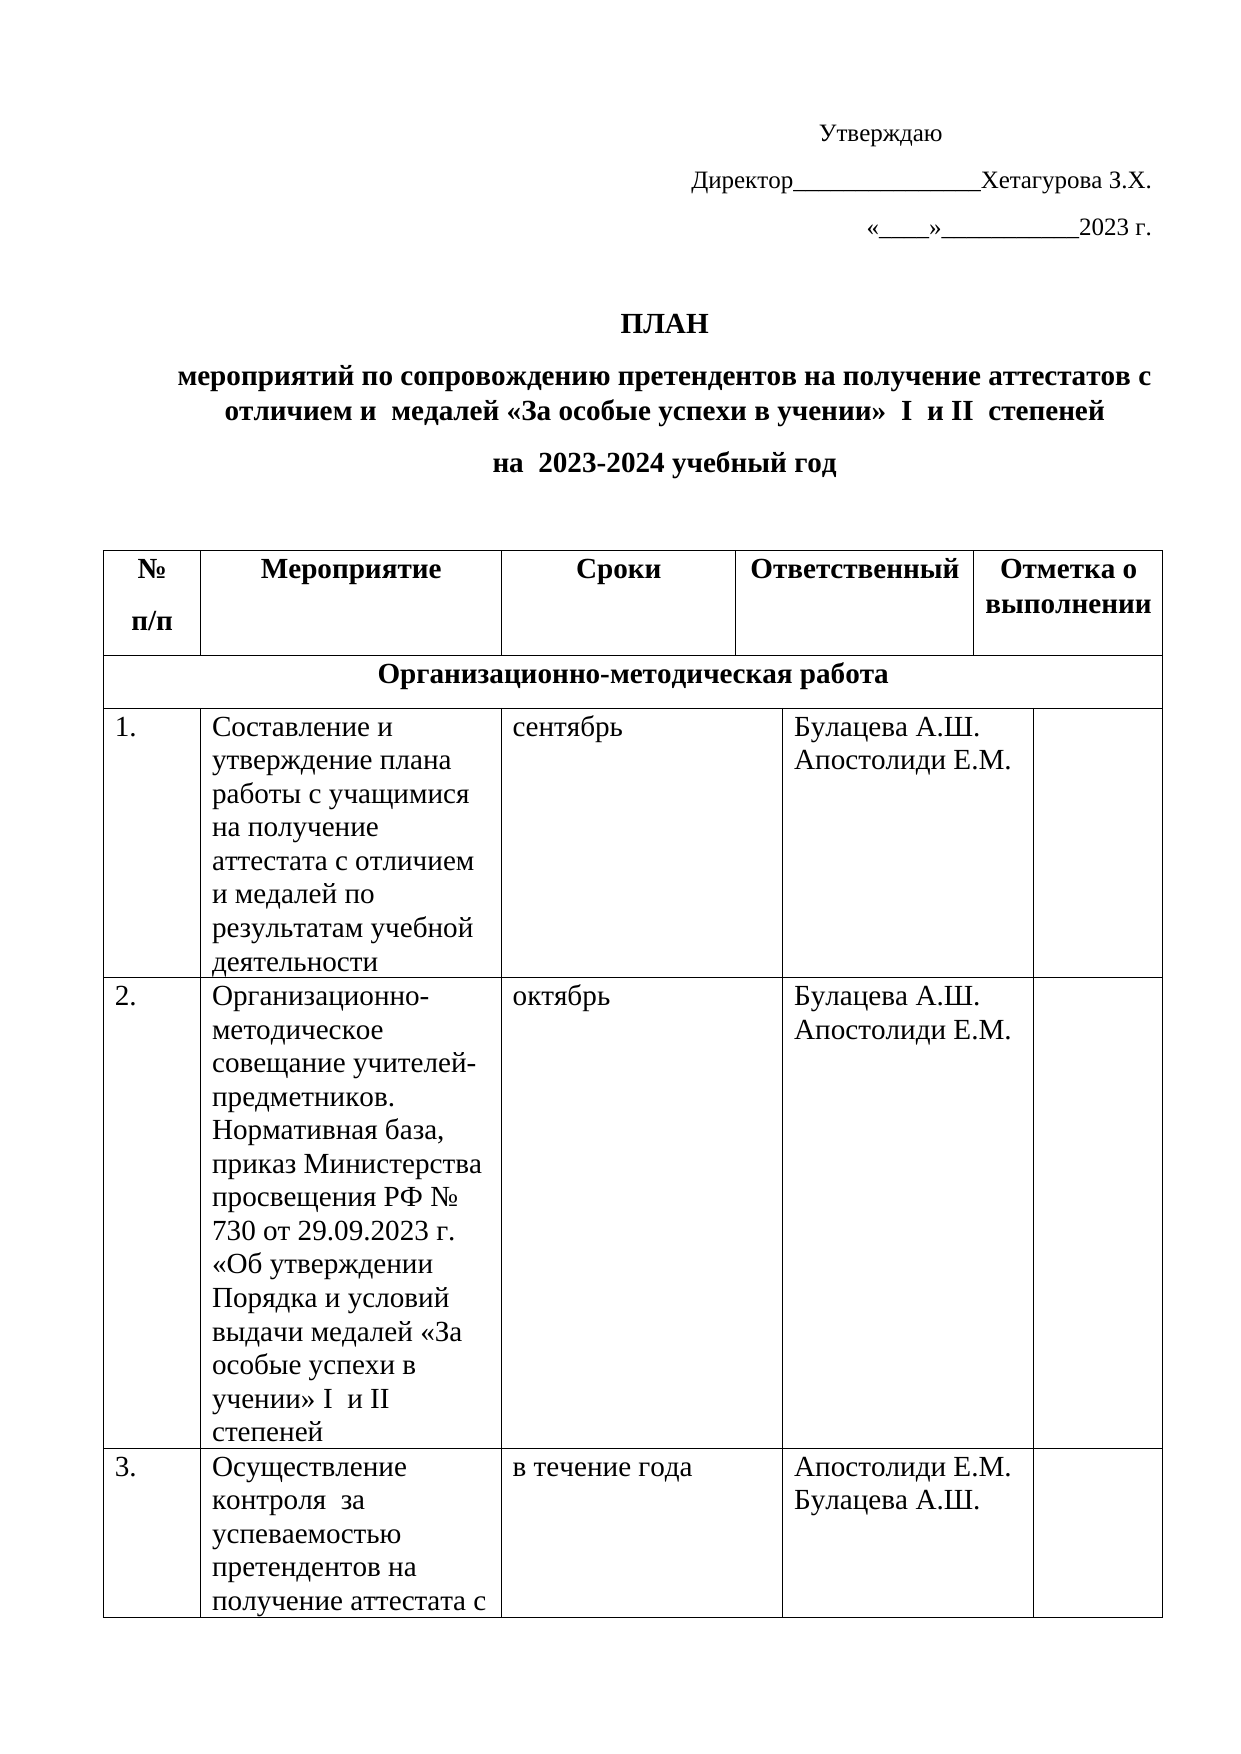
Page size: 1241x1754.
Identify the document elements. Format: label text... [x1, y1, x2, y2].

table_cell 2. [104, 978, 200, 1448]
table_cell Организационно-методическая работа [104, 656, 1162, 708]
table_cell [1034, 978, 1162, 1448]
table_cell 3. [104, 1449, 200, 1617]
table_cell Булацева А.Ш. Апостолиди Е.М. [783, 709, 1033, 977]
text мероприятий по сопровождению претендентов на получение аттестатов с отличием и медалей «За особые успехи в учении» I и II степеней [177, 358, 1152, 427]
table_header Сроки [502, 551, 735, 655]
table_header Мероприятие [201, 551, 501, 655]
table_cell в течение года [502, 1449, 782, 1617]
table_cell [1034, 709, 1162, 977]
table_cell сентябрь [502, 709, 782, 977]
table_cell Составление и утверждение плана работы с учащимися на получение аттестата с отличием и медалей по результатам учебной деятельности [201, 709, 501, 977]
table_cell Булацева А.Ш. Апостолиди Е.М. [783, 978, 1033, 1448]
text «____»___________2023 г. [177, 212, 1152, 241]
table_cell октябрь [502, 978, 782, 1448]
table_header Отметка о выполнении [974, 551, 1162, 655]
text Директор_______________Хетагурова З.Х. [177, 165, 1152, 194]
table_cell Организационно-методическое совещание учителей-предметников. Нормативная база, приказ Министерства просвещения РФ № 730 от 29.09.2023 г. «Об утверждении Порядка и условий выдачи медалей «За особые успехи в учении» I и II степеней [201, 978, 501, 1448]
text ПЛАН [177, 306, 1152, 339]
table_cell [201, 1449, 501, 1617]
table_header № п/п [104, 551, 200, 655]
table_header Ответственный [736, 551, 973, 655]
text Утверждаю [177, 118, 1152, 147]
table_cell [1034, 1449, 1162, 1617]
table_cell 1. [104, 709, 200, 977]
text на 2023-2024 учебный год [177, 446, 1152, 479]
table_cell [783, 1449, 1033, 1617]
